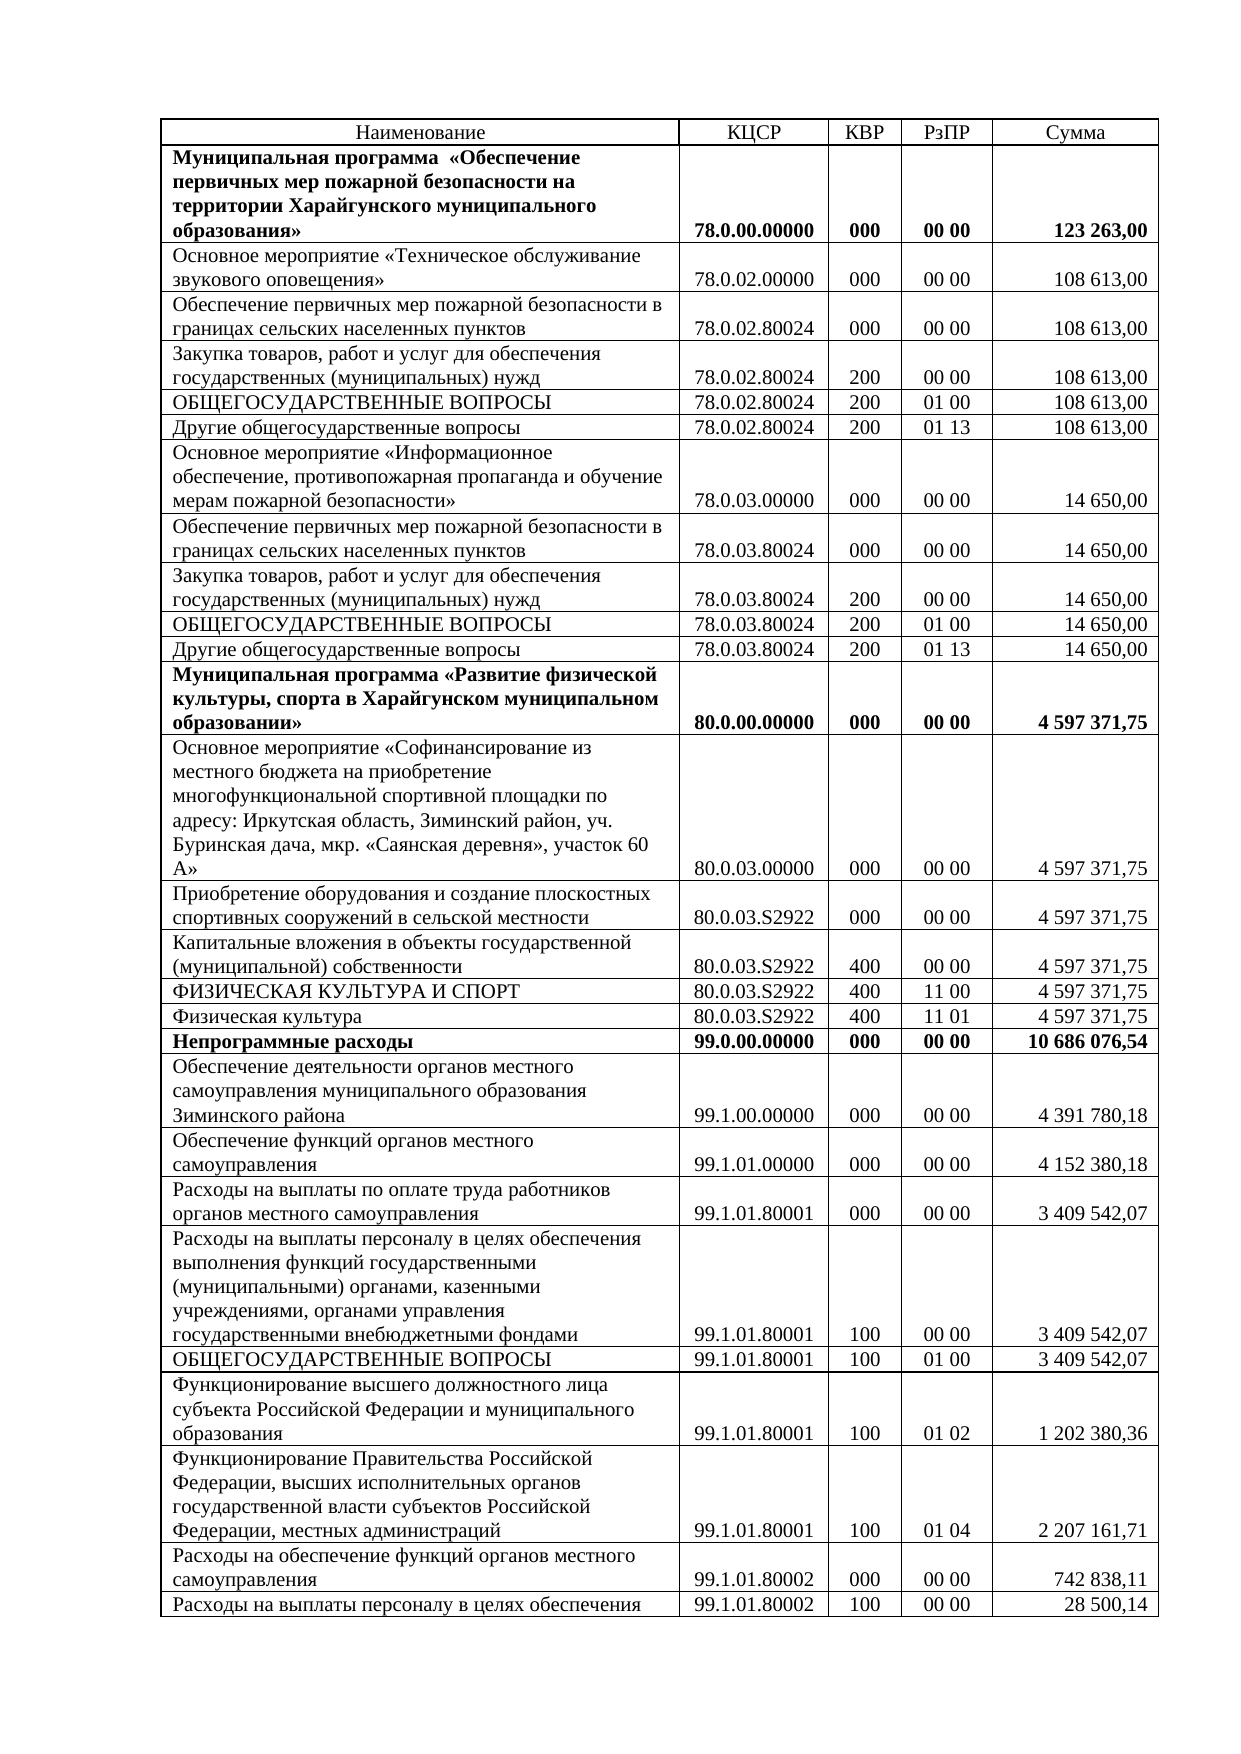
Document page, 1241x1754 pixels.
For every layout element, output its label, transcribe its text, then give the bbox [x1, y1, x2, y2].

table_cell 000 [829, 1128, 901, 1176]
table_cell 80.0.03.S2922 [680, 1004, 828, 1028]
table_cell 78.0.03.80024 [680, 612, 828, 636]
table_cell 99.1.00.00000 [680, 1054, 828, 1127]
table_cell 000 [829, 1029, 901, 1053]
table_cell 01 00 [902, 1347, 992, 1371]
table_cell 80.0.03.S2922 [680, 881, 828, 929]
table_cell Другие общегосударственные вопросы [162, 637, 679, 661]
table_cell 123 263,00 [993, 146, 1158, 242]
table_cell 99.1.01.80001 [680, 1446, 828, 1542]
table_cell 100 [829, 1446, 901, 1542]
table_cell 000 [829, 243, 901, 291]
table_cell 4 597 371,75 [993, 1004, 1158, 1028]
table_cell 78.0.03.80024 [680, 563, 828, 611]
table_cell 00 00 [902, 881, 992, 929]
table_cell 100 [829, 1592, 901, 1616]
table_cell 01 02 [902, 1373, 992, 1444]
table_cell 78.0.00.00000 [680, 146, 828, 242]
table_cell Закупка товаров, работ и услуг для обеспечения государственных (муниципальных) нужд [162, 563, 679, 611]
table_cell 108 613,00 [993, 390, 1158, 414]
table_cell 99.1.01.00000 [680, 1128, 828, 1176]
table_cell ОБЩЕГОСУДАРСТВЕННЫЕ ВОПРОСЫ [162, 1347, 679, 1371]
table_cell 00 00 [902, 341, 992, 389]
table_cell 100 [829, 1347, 901, 1371]
table_header Наименование [162, 120, 678, 144]
table_cell Функционирование высшего должностного лица субъекта Российской Федерации и муниципального образования [162, 1373, 679, 1444]
table_cell 000 [829, 514, 901, 562]
table_cell 00 00 [902, 514, 992, 562]
table_cell 3 409 542,07 [993, 1177, 1158, 1225]
table_cell Обеспечение первичных мер пожарной безопасности в границах сельских населенных пунктов [162, 292, 679, 340]
table_cell 4 391 780,18 [993, 1054, 1158, 1127]
table_cell Основное мероприятие «Софинансирование из местного бюджета на приобретение многофункциональной спортивной площадки по адресу: Иркутская область, Зиминский район, уч. Буринская дача, мкр. «Саянская деревня», участок 60 А» [162, 735, 679, 880]
table_cell 4 597 371,75 [993, 662, 1158, 734]
table_cell Расходы на выплаты по оплате труда работников органов местного самоуправления [162, 1177, 679, 1225]
table_cell 108 613,00 [993, 292, 1158, 340]
table_cell 200 [829, 612, 901, 636]
table_cell 400 [829, 1004, 901, 1028]
table_cell 4 597 371,75 [993, 735, 1158, 880]
table_cell 28 500,14 [993, 1592, 1158, 1616]
table_cell 99.1.01.80001 [680, 1226, 828, 1346]
table_cell 11 01 [902, 1004, 992, 1028]
table_header КЦСР [680, 120, 828, 144]
table_cell 200 [829, 563, 901, 611]
table_cell 14 650,00 [993, 637, 1158, 661]
table_cell 99.1.01.80001 [680, 1177, 828, 1225]
table_cell Непрограммные расходы [162, 1029, 679, 1053]
table_cell 200 [829, 341, 901, 389]
table_header РзПР [902, 120, 992, 144]
table_cell 99.1.01.80002 [680, 1592, 828, 1616]
table_cell 000 [829, 440, 901, 512]
table_cell ОБЩЕГОСУДАРСТВЕННЫЕ ВОПРОСЫ [162, 612, 679, 636]
table_cell 000 [829, 1054, 901, 1127]
table_cell Муниципальная программа «Развитие физической культуры, спорта в Харайгунском муниципальном образовании» [162, 662, 679, 734]
table_cell ОБЩЕГОСУДАРСТВЕННЫЕ ВОПРОСЫ [162, 390, 679, 414]
table_cell 00 00 [902, 1543, 992, 1591]
table_cell 4 597 371,75 [993, 979, 1158, 1003]
table_cell ФИЗИЧЕСКАЯ КУЛЬТУРА И СПОРТ [162, 979, 679, 1003]
table_cell 00 00 [902, 1128, 992, 1176]
table_cell 78.0.02.80024 [680, 390, 828, 414]
table_cell 01 04 [902, 1446, 992, 1542]
table_cell 3 409 542,07 [993, 1226, 1158, 1346]
table_cell Обеспечение первичных мер пожарной безопасности в границах сельских населенных пунктов [162, 514, 679, 562]
table_cell 2 207 161,71 [993, 1446, 1158, 1542]
table_header Сумма [993, 120, 1158, 144]
table_cell Обеспечение деятельности органов местного самоуправления муниципального образования Зиминского района [162, 1054, 679, 1127]
table_cell 000 [829, 735, 901, 880]
table_cell 01 00 [902, 390, 992, 414]
table_cell 200 [829, 415, 901, 439]
table_cell 00 00 [902, 1054, 992, 1127]
table_cell 99.1.01.80001 [680, 1373, 828, 1444]
table_cell 4 152 380,18 [993, 1128, 1158, 1176]
table_cell 14 650,00 [993, 563, 1158, 611]
table_cell 78.0.03.80024 [680, 514, 828, 562]
table_cell 4 597 371,75 [993, 930, 1158, 978]
table_cell 4 597 371,75 [993, 881, 1158, 929]
table_cell 00 00 [902, 1592, 992, 1616]
table_cell 78.0.02.80024 [680, 341, 828, 389]
table_cell 00 00 [902, 440, 992, 512]
table_cell 00 00 [902, 662, 992, 734]
table_cell 00 00 [902, 1177, 992, 1225]
table_header КВР [829, 120, 901, 144]
table_cell Основное мероприятие «Информационное обеспечение, противопожарная пропаганда и обучение мерам пожарной безопасности» [162, 440, 679, 512]
table_cell 14 650,00 [993, 440, 1158, 512]
table_cell 01 13 [902, 415, 992, 439]
table_cell 11 00 [902, 979, 992, 1003]
table_cell 01 00 [902, 612, 992, 636]
table_cell 100 [829, 1373, 901, 1444]
table_cell Обеспечение функций органов местного самоуправления [162, 1128, 679, 1176]
table_cell 99.1.01.80002 [680, 1543, 828, 1591]
table_cell 78.0.02.80024 [680, 292, 828, 340]
table_cell 78.0.03.00000 [680, 440, 828, 512]
table_cell 14 650,00 [993, 612, 1158, 636]
table_cell 00 00 [902, 1029, 992, 1053]
table_cell 80.0.03.00000 [680, 735, 828, 880]
table_cell 400 [829, 930, 901, 978]
table_cell 400 [829, 979, 901, 1003]
table_cell 000 [829, 1543, 901, 1591]
table_cell Расходы на обеспечение функций органов местного самоуправления [162, 1543, 679, 1591]
table_cell Закупка товаров, работ и услуг для обеспечения государственных (муниципальных) нужд [162, 341, 679, 389]
table_cell 200 [829, 637, 901, 661]
table_cell 00 00 [902, 735, 992, 880]
table_cell 000 [829, 662, 901, 734]
table_cell 80.0.03.S2922 [680, 979, 828, 1003]
table_cell 1 202 380,36 [993, 1373, 1158, 1444]
table_cell 000 [829, 881, 901, 929]
table_cell 00 00 [902, 930, 992, 978]
table_cell 99.1.01.80001 [680, 1347, 828, 1371]
table_cell 10 686 076,54 [993, 1029, 1158, 1053]
table_cell 01 13 [902, 637, 992, 661]
table_cell Физическая культура [162, 1004, 679, 1028]
table_cell 78.0.02.80024 [680, 415, 828, 439]
table_cell 742 838,11 [993, 1543, 1158, 1591]
table_cell 00 00 [902, 1226, 992, 1346]
table_cell 000 [829, 146, 901, 242]
table_cell 80.0.00.00000 [680, 662, 828, 734]
table_cell 00 00 [902, 146, 992, 242]
table_cell 108 613,00 [993, 243, 1158, 291]
table_cell 000 [829, 292, 901, 340]
table_cell 108 613,00 [993, 341, 1158, 389]
table_cell Капитальные вложения в объекты государственной (муниципальной) собственности [162, 930, 679, 978]
table_cell Основное мероприятие «Техническое обслуживание звукового оповещения» [162, 243, 679, 291]
table_cell 00 00 [902, 563, 992, 611]
table_cell Приобретение оборудования и создание плоскостных спортивных сооружений в сельской местности [162, 881, 679, 929]
table_cell 80.0.03.S2922 [680, 930, 828, 978]
table_cell Муниципальная программа «Обеспечение первичных мер пожарной безопасности на территории Харайгунского муниципального образования» [162, 146, 679, 242]
table_cell 00 00 [902, 292, 992, 340]
table_cell 200 [829, 390, 901, 414]
table_cell 14 650,00 [993, 514, 1158, 562]
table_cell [162, 1592, 679, 1616]
table_cell 3 409 542,07 [993, 1347, 1158, 1371]
table_cell 99.0.00.00000 [680, 1029, 828, 1053]
table_cell Другие общегосударственные вопросы [162, 415, 679, 439]
table_cell 00 00 [902, 243, 992, 291]
table_cell 100 [829, 1226, 901, 1346]
table_cell 78.0.03.80024 [680, 637, 828, 661]
table_cell 000 [829, 1177, 901, 1225]
table_cell 108 613,00 [993, 415, 1158, 439]
table_cell 78.0.02.00000 [680, 243, 828, 291]
